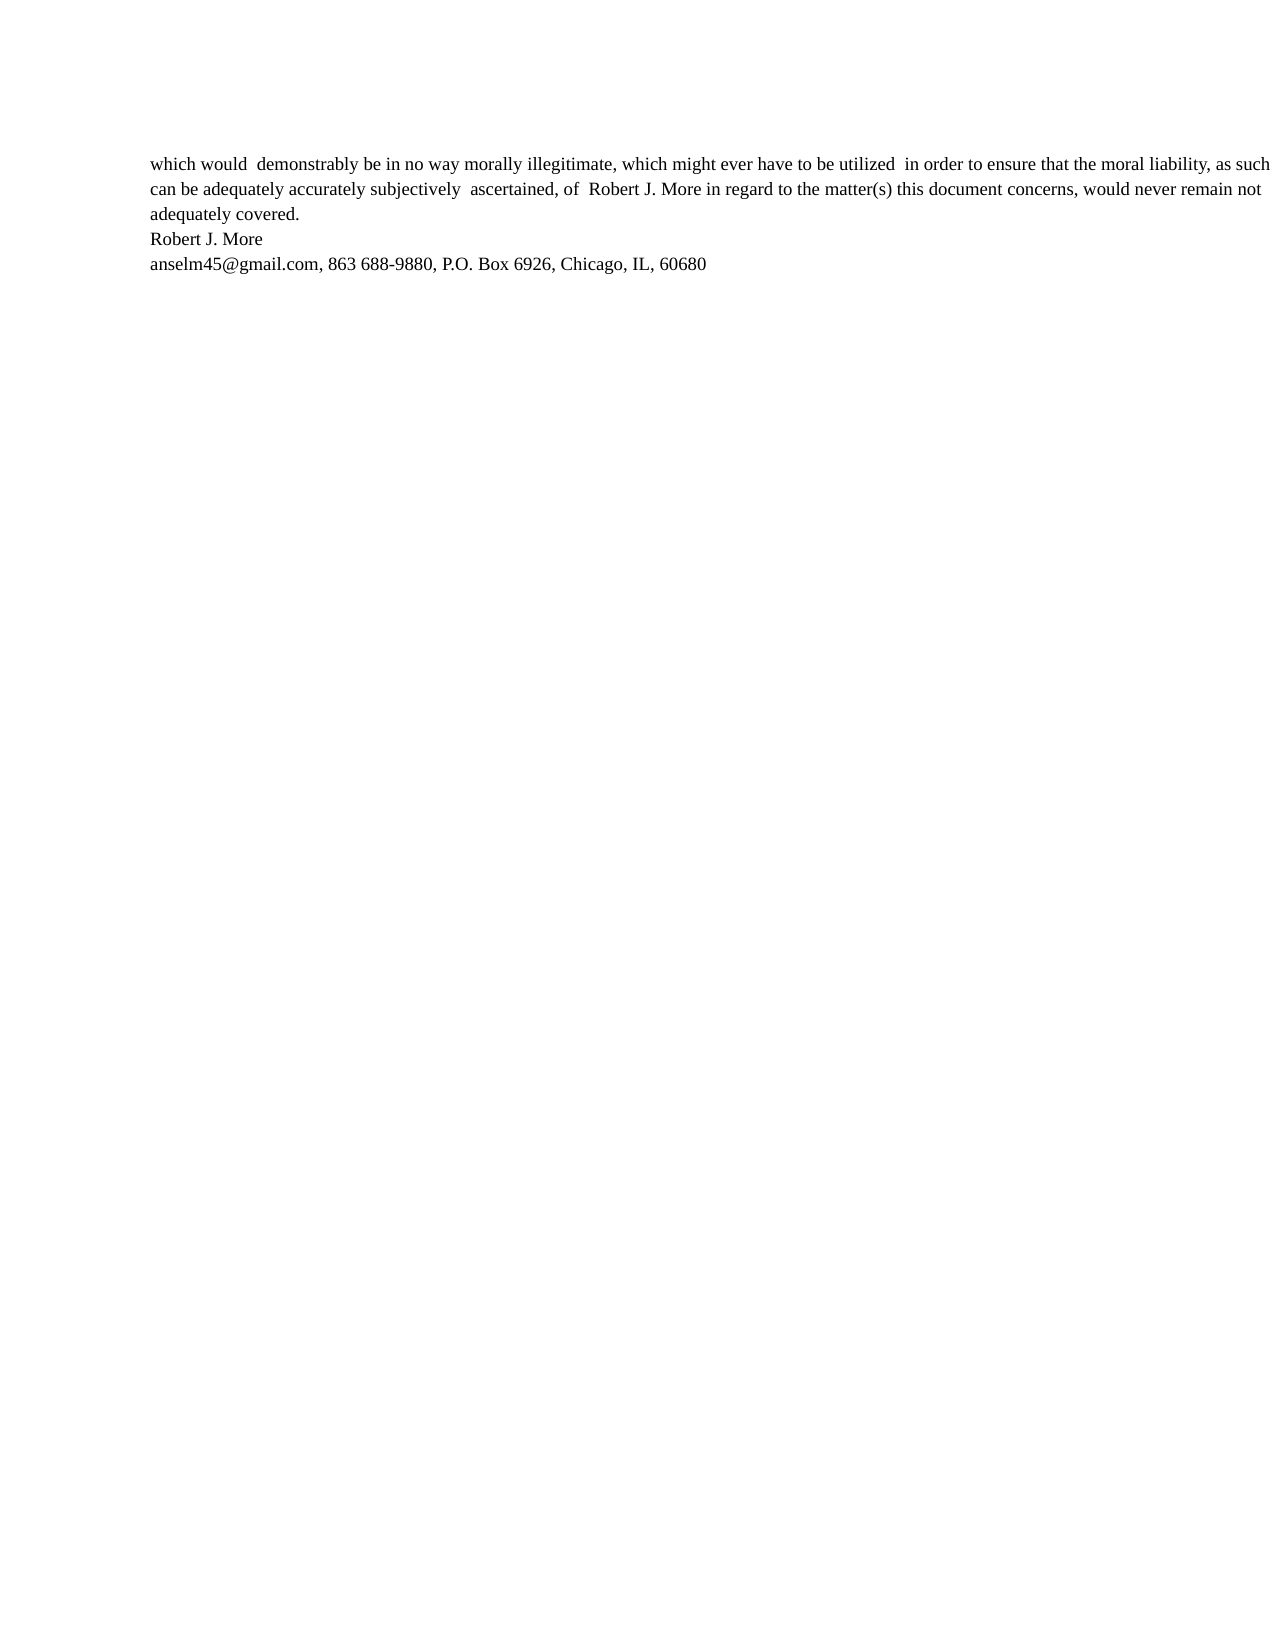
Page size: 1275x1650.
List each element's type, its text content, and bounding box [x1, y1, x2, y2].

text anselm45@gmail.com, 863 688-9880, P.O. Box 6926, Chicago, IL, 60680 [150, 250, 1275, 275]
text Robert J. More [150, 225, 1275, 250]
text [150, 150, 1275, 225]
